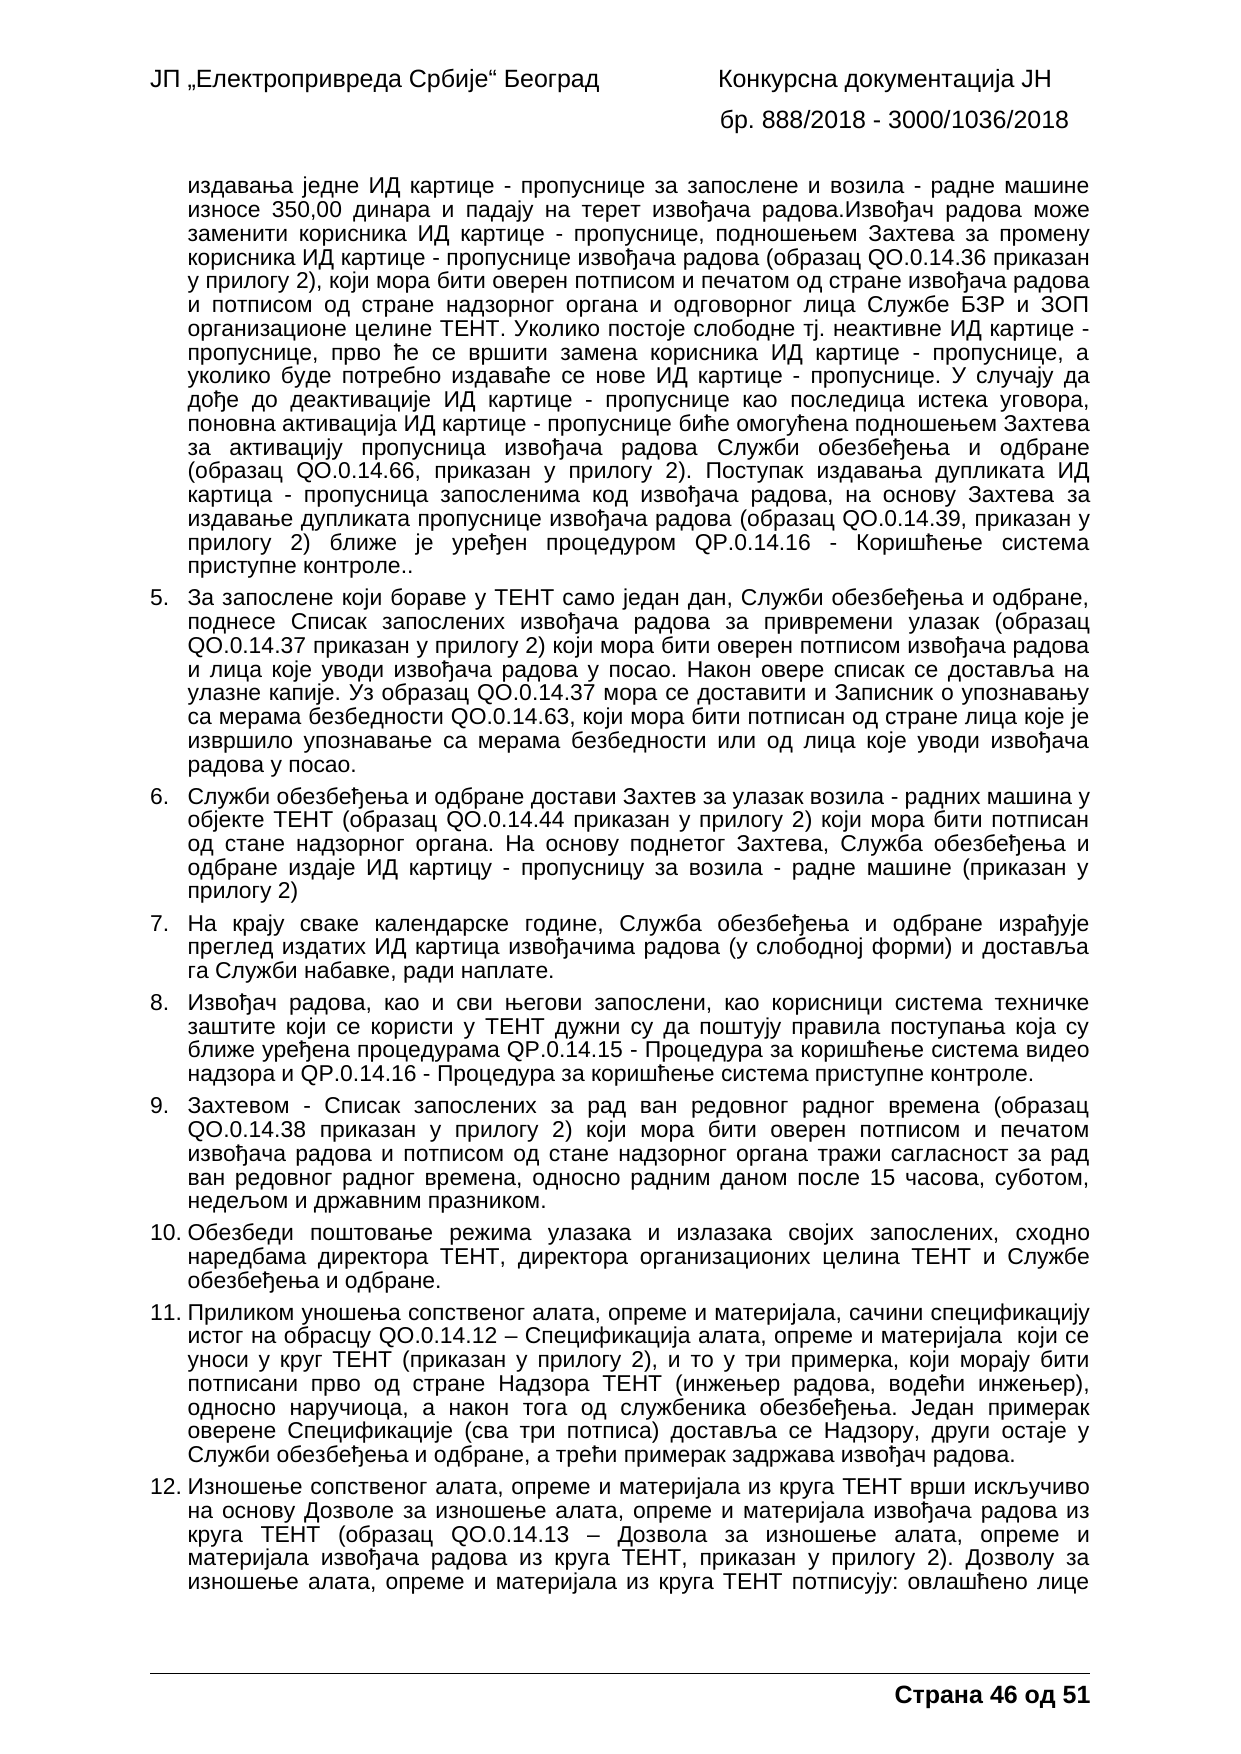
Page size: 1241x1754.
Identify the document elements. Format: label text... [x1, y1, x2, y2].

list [150, 175, 1090, 579]
list За запослене који бораве у ТЕНТ само један дан, Служби обезбеђења и одбране, поднесе Списак запослених извођача радова за привремени улазак (образац QO.0.14.37 приказан у прилогу 2) који мора бити оверен потписом извођача радова и лица које уводи извођача радова у посао. Након овере списак се доставља на улазне капије. Уз образац QO.0.14.37 мора се доставити и Записник о упознавању са мерама безбедности QO.0.14.63, који мора бити потписан од стране лица које је извршило упознавање са мерама безбедности или од лица које уводи извођача радова у посао. [150, 587, 1090, 777]
list Извођач радова, као и сви његови запослени, као корисници система техничке заштите који се користи у ТЕНТ дужни су да поштују правила поступања која су ближе уређена процедурама QP.0.14.15 - Процедура за коришћење система видео надзора и QP.0.14.16 - Процедура за коришћење система приступне контроле. [150, 992, 1090, 1087]
list Захтевом - Списак запослених за рад ван редовног радног времена (образац QO.0.14.38 приказан у прилогу 2) који мора бити оверен потписом и печатом извођача радова и потписом од стане надзорног органа тражи сагласност за рад ван редовног радног времена, односно радним даном после 15 часова, суботом, недељом и државним празником. [150, 1095, 1090, 1213]
list На крају сваке календарске године, Служба обезбеђења и одбране израђује преглед издатих ИД картица извођачима радова (у слободној форми) и доставља га Служби набавке, ради наплате. [150, 912, 1090, 983]
list Служби обезбеђења и одбране достави Захтев за улазак возила - радних машина у објекте ТЕНТ (образац QO.0.14.44 приказан у прилогу 2) који мора бити потписан од стане надзорног органа. На основу поднетог Захтева, Служба обезбеђења и одбране издаје ИД картицу - пропусницу за возила - радне машине (приказан у прилогу 2) [150, 785, 1090, 904]
list Приликом уношења сопственог алата, опреме и материјала, сачини спецификацију истог на обрасцу QO.0.14.12 – Спецификација алата, опреме и материјала који се уноси у круг ТЕНТ (приказан у прилогу 2), и то у три примерка, који морају бити потписани прво од стране Надзора ТЕНТ (инжењер радова, водећи инжењер), односно наручиоца, а након тога од службеника обезбеђења. Један примерак оверене Спецификације (сва три потписа) доставља се Надзору, други остаје у Служби обезбеђења и одбране, а трећи примерак задржава извођач радова. [150, 1301, 1090, 1467]
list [150, 1476, 1090, 1594]
list Обезбеди поштовање режима улазака и излазака својих запослених, сходно наредбама директора ТЕНТ, директора организационих целина ТЕНТ и Службе обезбеђења и одбране. [150, 1222, 1090, 1293]
